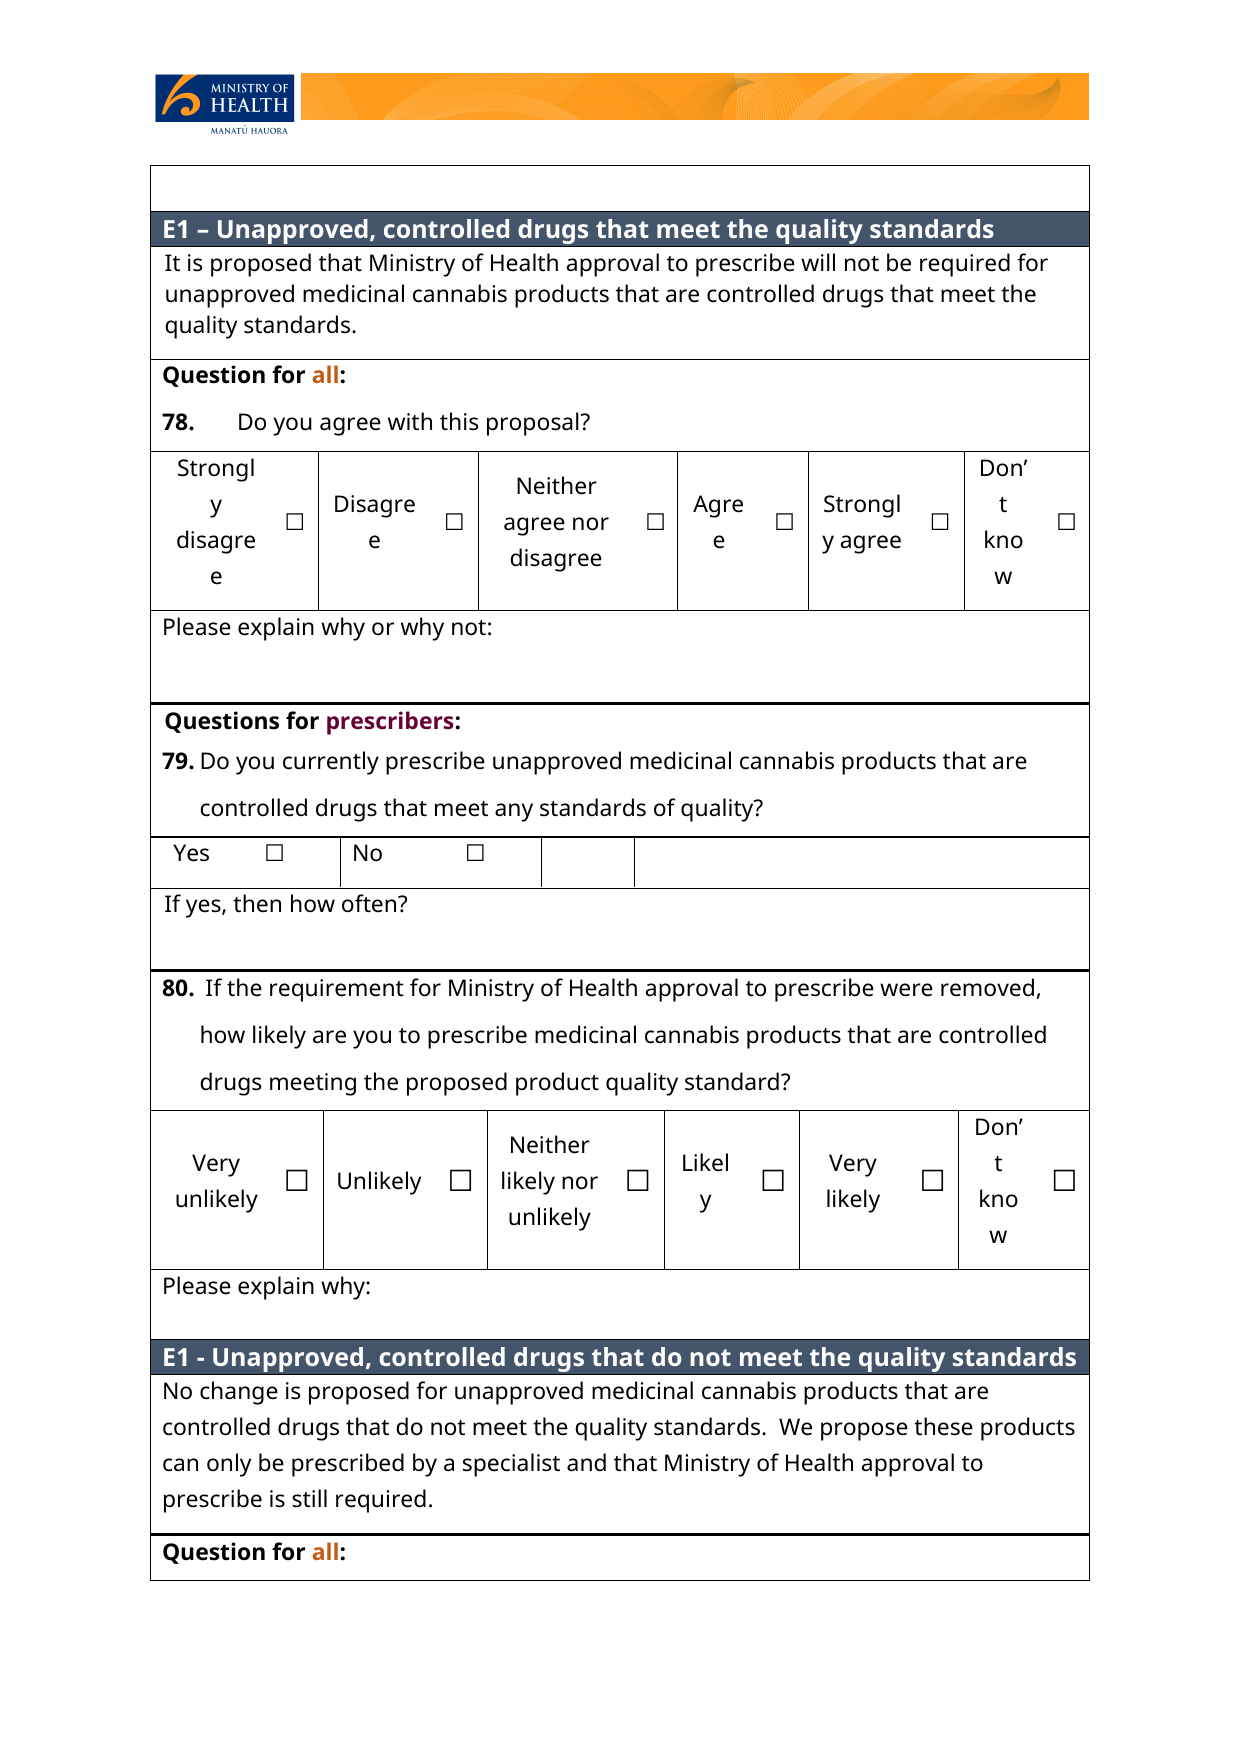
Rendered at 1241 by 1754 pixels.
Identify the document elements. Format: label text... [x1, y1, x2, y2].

table_cell [341, 838, 541, 887]
table_cell Please explain why: [151, 1270, 1089, 1339]
table_cell [319, 452, 478, 609]
table_cell [542, 838, 634, 887]
table_cell No change is proposed for unapproved medicinal cannabis products that are controlled drugs that do not meet the quality standards. We propose these products can only be prescribed by a specialist and that Ministry of Health approval to prescribe is still required. [151, 1375, 1089, 1533]
table_cell [965, 452, 1089, 609]
table_cell Question for all: Do you agree with this proposal? [151, 360, 1089, 451]
table_cell Questions for prescribers: Do you currently prescribe unapproved medicinal cannabis products that are controlled drugs that meet any standards of quality? [151, 705, 1089, 836]
table_cell [151, 1111, 323, 1269]
table_cell If the requirement for Ministry of Health approval to prescribe were removed, how likely are you to prescribe medicinal cannabis products that are controlled drugs meeting the proposed product quality standard? [151, 972, 1089, 1110]
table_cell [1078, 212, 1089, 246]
table_cell [665, 1111, 799, 1269]
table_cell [151, 166, 1089, 211]
table_cell If yes, then how often? [151, 889, 1089, 969]
table_cell [635, 838, 1089, 887]
table_cell [488, 1111, 664, 1269]
table_cell [959, 1111, 1089, 1269]
table_cell [151, 838, 340, 887]
table_cell Please explain why or why not: [151, 611, 1089, 702]
table_cell [800, 1111, 958, 1269]
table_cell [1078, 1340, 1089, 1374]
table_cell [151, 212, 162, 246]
table_cell [151, 452, 318, 609]
table_cell It is proposed that Ministry of Health approval to prescribe will not be required for unapproved medicinal cannabis products that are controlled drugs that meet the quality standards. [151, 247, 1089, 358]
table_cell [479, 452, 677, 609]
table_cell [151, 1536, 1089, 1580]
table_cell [809, 452, 964, 609]
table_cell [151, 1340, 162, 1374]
table_cell [678, 452, 808, 609]
table_cell [324, 1111, 487, 1269]
